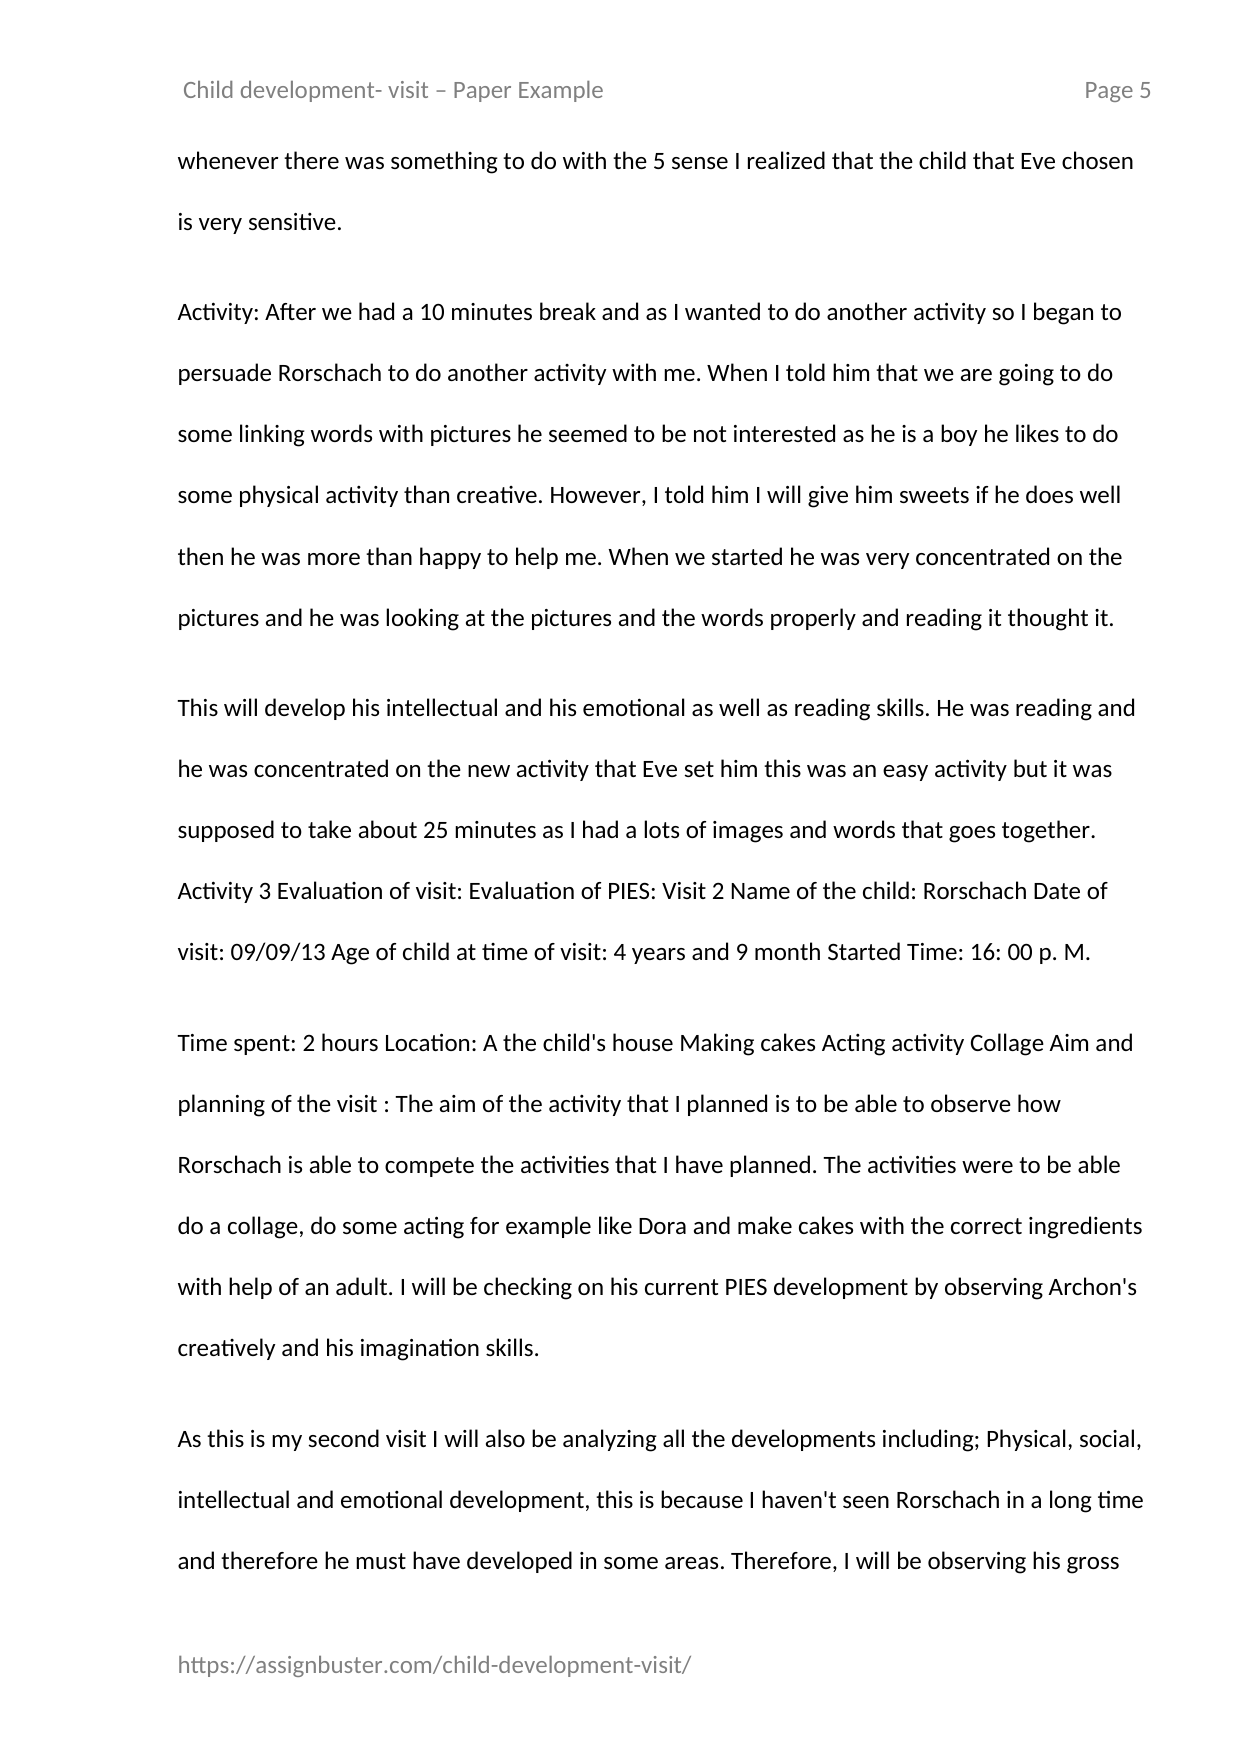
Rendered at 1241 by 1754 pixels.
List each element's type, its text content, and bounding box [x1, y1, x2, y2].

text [177, 1423, 1152, 1575]
text Time spent: 2 hours Location: A the child's house Making cakes Acting activity Collage Aim and planning of the visit : The aim of the activity that I planned is to be able to observe how Rorschach is able to compete the activities that I have planned. The activities were to be able do a collage, do some acting for example like Dora and make cakes with the correct ingredients with help of an adult. I will be checking on his current PIES development by observing Archon's creatively and his imagination skills. [177, 1027, 1152, 1363]
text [177, 145, 1152, 237]
text This will develop his intellectual and his emotional as well as reading skills. He was reading and he was concentrated on the new activity that Eve set him this was an easy activity but it was supposed to take about 25 minutes as I had a lots of images and words that goes together. Activity 3 Evaluation of visit: Evaluation of PIES: Visit 2 Name of the child: Rorschach Date of visit: 09/09/13 Age of child at time of visit: 4 years and 9 month Started Time: 16: 00 p. M. [177, 692, 1152, 967]
text Activity: After we had a 10 minutes break and as I wanted to do another activity so I began to persuade Rorschach to do another activity with me. When I told him that we are going to do some linking words with pictures he seemed to be not interested as he is a boy he likes to do some physical activity than creative. However, I told him I will give him sweets if he does well then he was more than happy to help me. When we started he was very concentrated on the pictures and he was looking at the pictures and the words properly and reading it thought it. [177, 297, 1152, 632]
